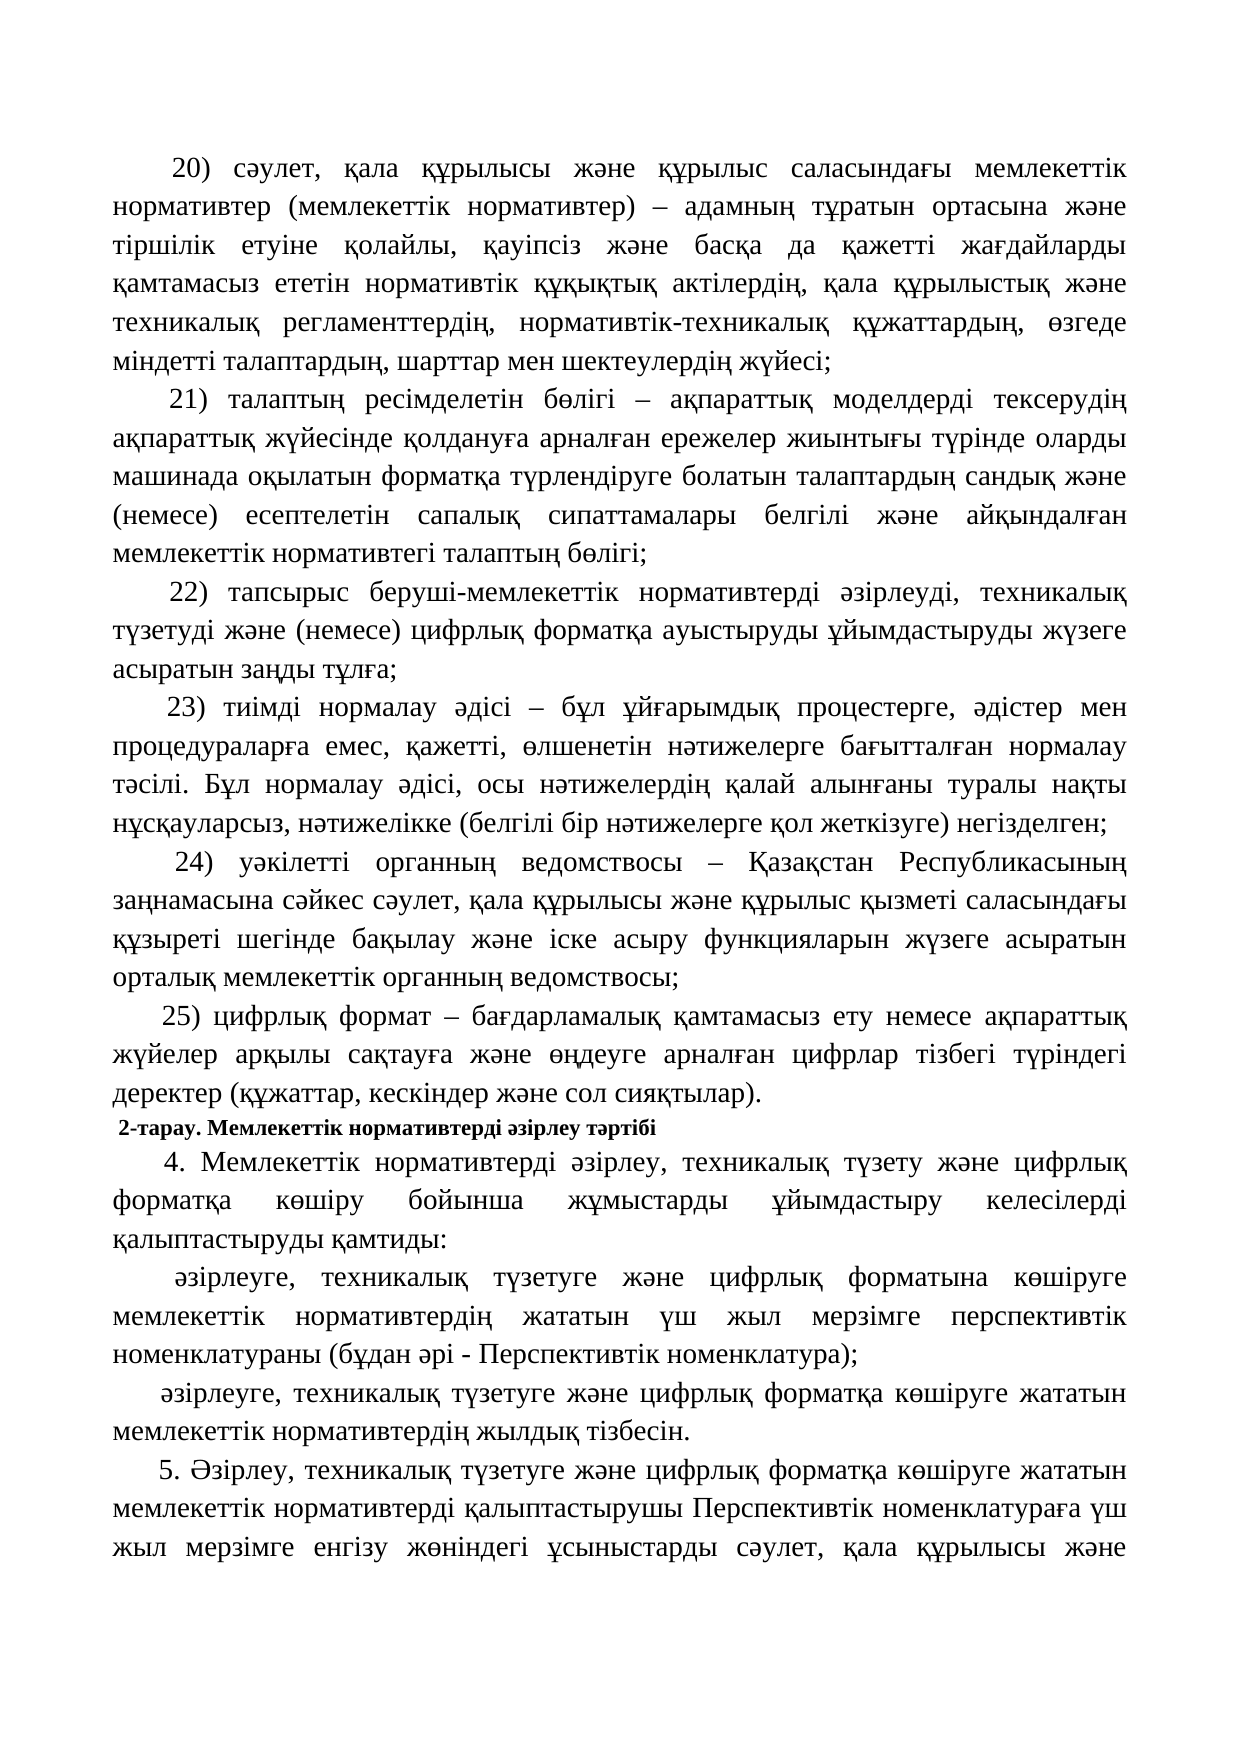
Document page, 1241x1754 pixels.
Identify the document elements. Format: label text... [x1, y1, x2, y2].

text 2-тарау. Мемлекеттік нормативтерді әзірлеу тәртібі [112, 1113, 1128, 1140]
text 24) уәкілетті органның ведомствосы – Қазақстан Республикасының заңнамасына сәйкес сәулет, қала құрылысы және құрылыс қызметі саласындағы құзыреті шегінде бақылау және іске асыру функцияларын жүзеге асыратын орталық мемлекеттік органның ведомствосы; [112, 844, 1128, 993]
text 23) тиімді нормалау әдісі – бұл ұйғарымдық процестерге, әдістер мен процедураларға емес, қажетті, өлшенетін нәтижелерге бағытталған нормалау тәсілі. Бұл нормалау әдісі, осы нәтижелердің қалай алынғаны туралы нақты нұсқауларсыз, нәтижелікке (белгілі бір нәтижелерге қол жеткізуге) негізделген; [112, 689, 1128, 839]
text 4. Мемлекеттік нормативтерді әзірлеу, техникалық түзету және цифрлық форматқа көшіру бойынша жұмыстарды ұйымдастыру келесілерді қалыптастыруды қамтиды: [112, 1144, 1128, 1254]
text 20) сәулет, қала құрылысы және құрылыс саласындағы мемлекеттік нормативтер (мемлекеттік нормативтер) – адамның тұратын ортасына және тіршілік етуіне қолайлы, қауіпсіз және басқа да қажетті жағдайларды қамтамасыз ететін нормативтік құқықтық актілердің, қала құрылыстық және техникалық регламенттердің, нормативтік-техникалық құжаттардың, өзгеде міндетті талаптардың, шарттар мен шектеулердің жүйесі; [112, 150, 1128, 376]
text 25) цифрлық формат – бағдарламалық қамтамасыз ету немесе ақпараттық жүйелер арқылы сақтауға және өңдеуге арналған цифрлар тізбегі түріндегі деректер (құжаттар, кескіндер және сол сияқтылар). [112, 998, 1128, 1108]
text 22) тапсырыс беруші-мемлекеттік нормативтерді әзірлеуді, техникалық түзетуді және (немесе) цифрлық форматқа ауыстыруды ұйымдастыруды жүзеге асыратын заңды тұлға; [112, 574, 1128, 684]
text 21) талаптың ресімделетін бөлігі – ақпараттық моделдерді тексерудің ақпараттық жүйесінде қолдануға арналған ережелер жиынтығы түрінде оларды машинада оқылатын форматқа түрлендіруге болатын талаптардың сандық және (немесе) есептелетін сапалық сипаттамалары белгілі және айқындалған мемлекеттік нормативтегі талаптың бөлігі; [112, 381, 1128, 569]
text әзірлеуге, техникалық түзетуге және цифрлық форматына көшіруге мемлекеттік нормативтердің жататын үш жыл мерзімге перспективтік номенклатураны (бұдан әрі - Перспективтік номенклатура); [112, 1259, 1128, 1370]
text әзірлеуге, техникалық түзетуге және цифрлық форматқа көшіруге жататын мемлекеттік нормативтердің жылдық тізбесін. [112, 1375, 1128, 1447]
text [112, 1452, 1128, 1563]
